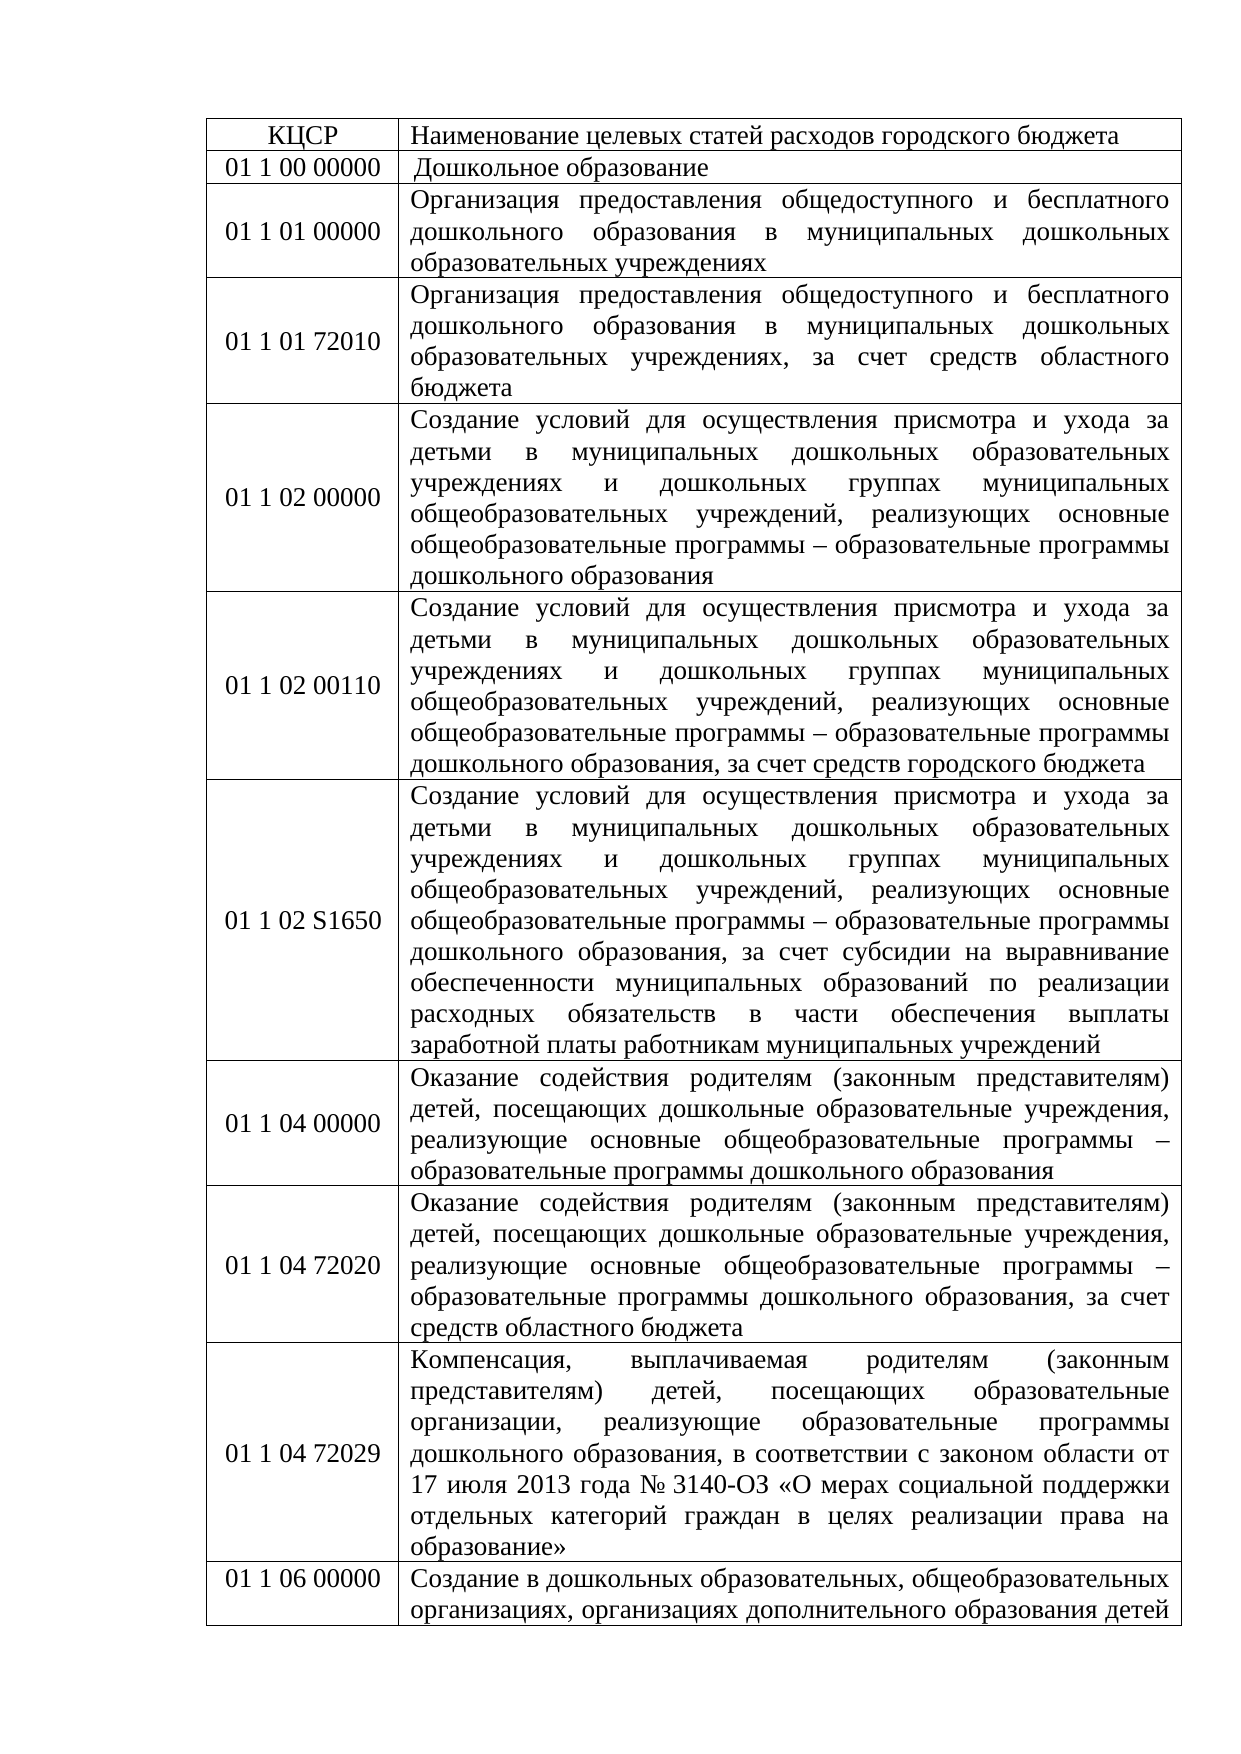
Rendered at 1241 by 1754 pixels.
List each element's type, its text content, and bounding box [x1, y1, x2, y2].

table_cell 01 1 02 00110 [207, 592, 398, 778]
table_cell Создание условий для осуществления присмотра и ухода за детьми в муниципальных дошкольных образовательных учреждениях и дошкольных группах муниципальных общеобразовательных учреждений, реализующих основные общеобразовательные программы – образовательные программы дошкольного образования, за счет средств городского бюджета [399, 592, 1181, 778]
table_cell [399, 1562, 1181, 1624]
table_cell 01 1 00 00000 [207, 151, 398, 182]
table_cell Создание условий для осуществления присмотра и ухода за детьми в муниципальных дошкольных образовательных учреждениях и дошкольных группах муниципальных общеобразовательных учреждений, реализующих основные общеобразовательные программы – образовательные программы дошкольного образования, за счет субсидии на выравнивание обеспеченности муниципальных образований по реализации расходных обязательств в части обеспечения выплаты заработной платы работникам муниципальных учреждений [399, 780, 1181, 1060]
table_cell Компенсация, выплачиваемая родителям (законным представителям) детей, посещающих образовательные организации, реализующие образовательные программы дошкольного образования, в соответствии с законом области от 17 июля 2013 года № 3140-ОЗ «О мерах социальной поддержки отдельных категорий граждан в целях реализации права на образование» [399, 1343, 1181, 1561]
table_cell 01 1 04 72020 [207, 1186, 398, 1342]
table_cell 01 1 04 00000 [207, 1061, 398, 1185]
table_cell 01 1 02 00000 [207, 404, 398, 591]
table_header Наименование целевых статей расходов городского бюджета [399, 119, 1181, 150]
table_cell Организация предоставления общедоступного и бесплатного дошкольного образования в муниципальных дошкольных образовательных учреждениях, за счет средств областного бюджета [399, 278, 1181, 403]
table_cell Создание условий для осуществления присмотра и ухода за детьми в муниципальных дошкольных образовательных учреждениях и дошкольных группах муниципальных общеобразовательных учреждений, реализующих основные общеобразовательные программы – образовательные программы дошкольного образования [399, 404, 1181, 591]
table_cell 01 1 04 72029 [207, 1343, 398, 1561]
table_header КЦСР [207, 119, 398, 150]
table_cell 01 1 01 72010 [207, 278, 398, 403]
table_cell 01 1 06 00000 [207, 1562, 398, 1624]
table_cell Дошкольное образование [399, 151, 1181, 182]
table_cell Оказание содействия родителям (законным представителям) детей, посещающих дошкольные образовательные учреждения, реализующие основные общеобразовательные программы – образовательные программы дошкольного образования [399, 1061, 1181, 1185]
table_cell 01 1 02 S1650 [207, 780, 398, 1060]
table_cell Организация предоставления общедоступного и бесплатного дошкольного образования в муниципальных дошкольных образовательных учреждениях [399, 184, 1181, 277]
table_cell 01 1 01 00000 [207, 184, 398, 277]
table_cell Оказание содействия родителям (законным представителям) детей, посещающих дошкольные образовательные учреждения, реализующие основные общеобразовательные программы – образовательные программы дошкольного образования, за счет средств областного бюджета [399, 1186, 1181, 1342]
